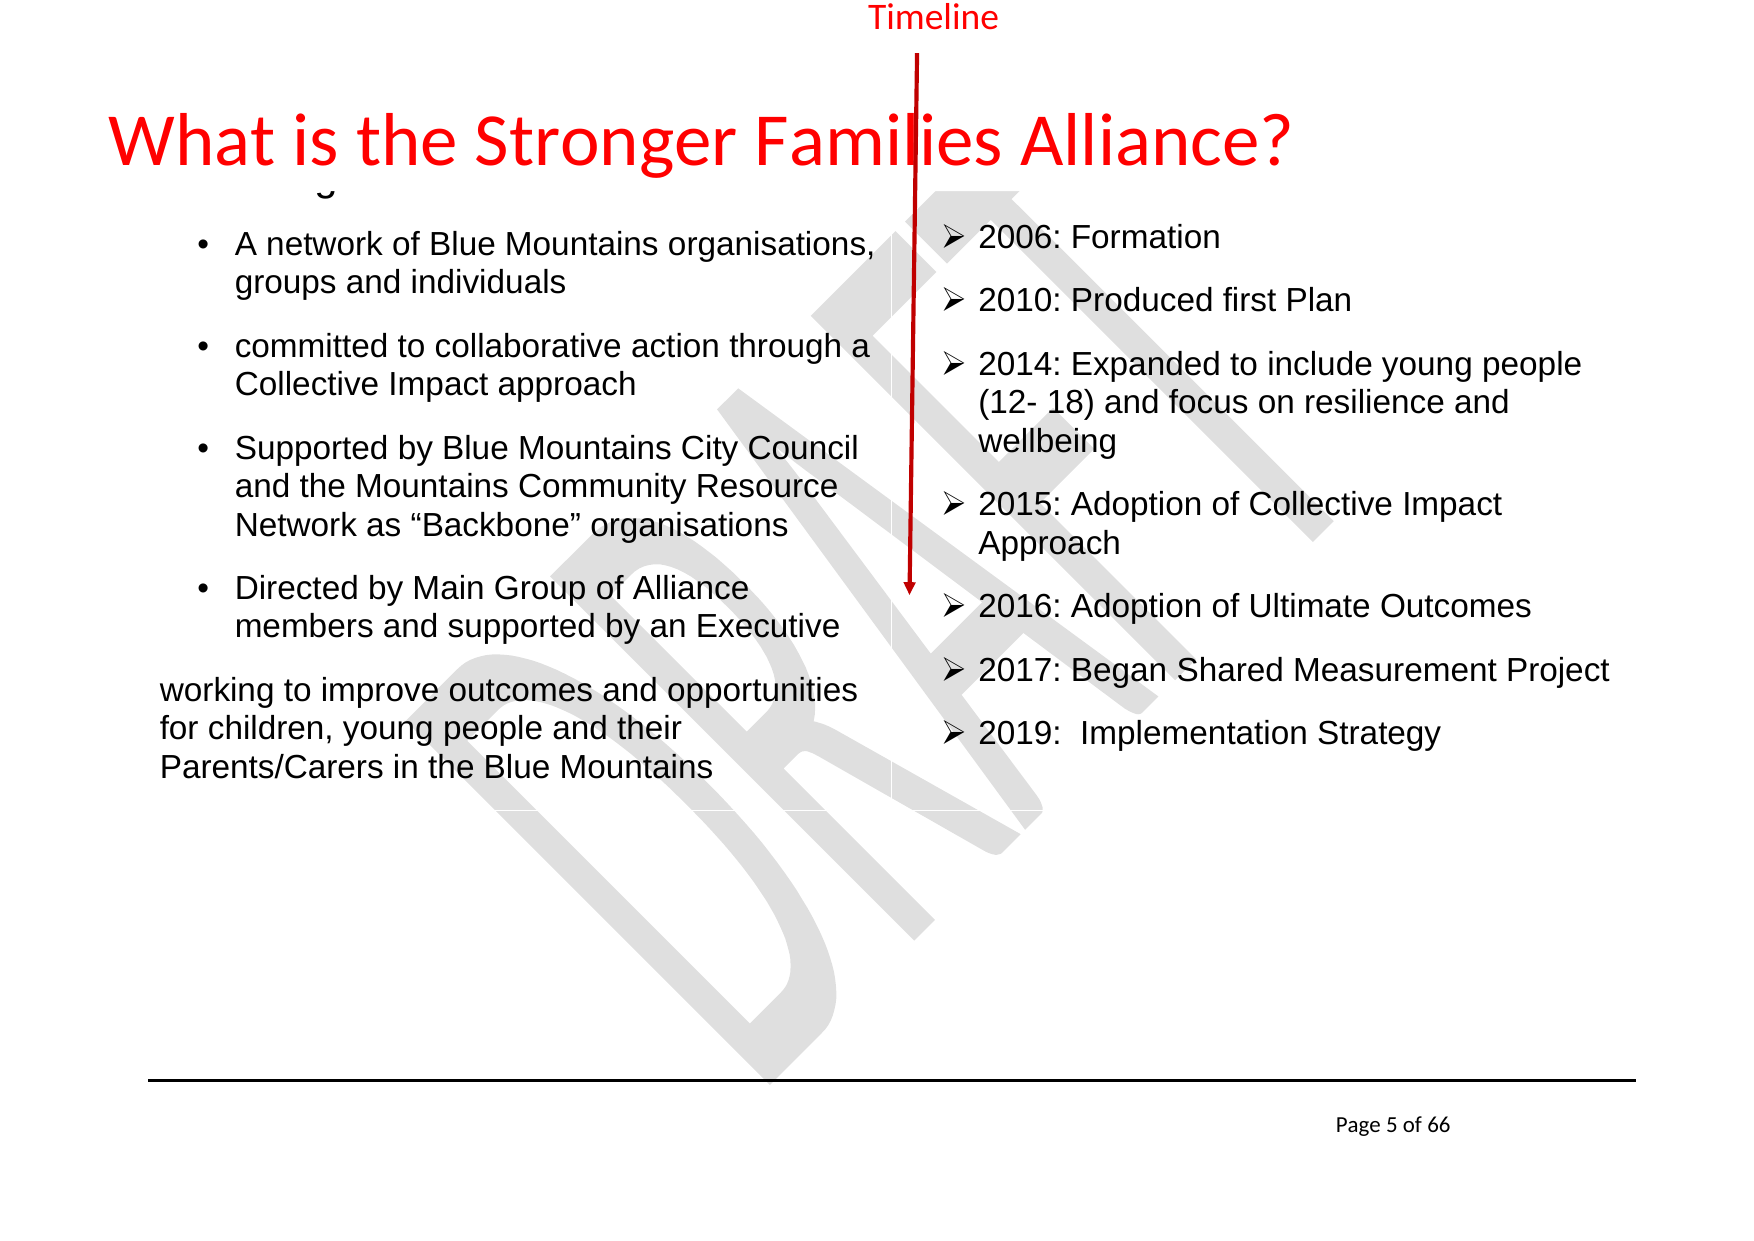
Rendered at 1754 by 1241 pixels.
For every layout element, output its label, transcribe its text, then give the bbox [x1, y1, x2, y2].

table_header 2006: Formation 2010: Produced first Plan 2014: Expanded to include young people (12- 18) and focus on resilience and wellbeing 2015: Adoption of Collective Impact Approach 2016: Adoption of Ultimate Outcomes 2017: Began Shared Measurement Project 2019: Implementation Strategy [892, 192, 1635, 810]
table_header The Stronger Families Alliance is A network of Blue Mountains organisations, groups and individuals committed to collaborative action through a Collective Impact approach Supported by Blue Mountains City Council and the Mountains Community Resource Network as “Backbone” organisations Directed by Main Group of Alliance members and supported by an Executive working to improve outcomes and opportunities for children, young people and their Parents/Carers in the Blue Mountains [149, 192, 891, 810]
